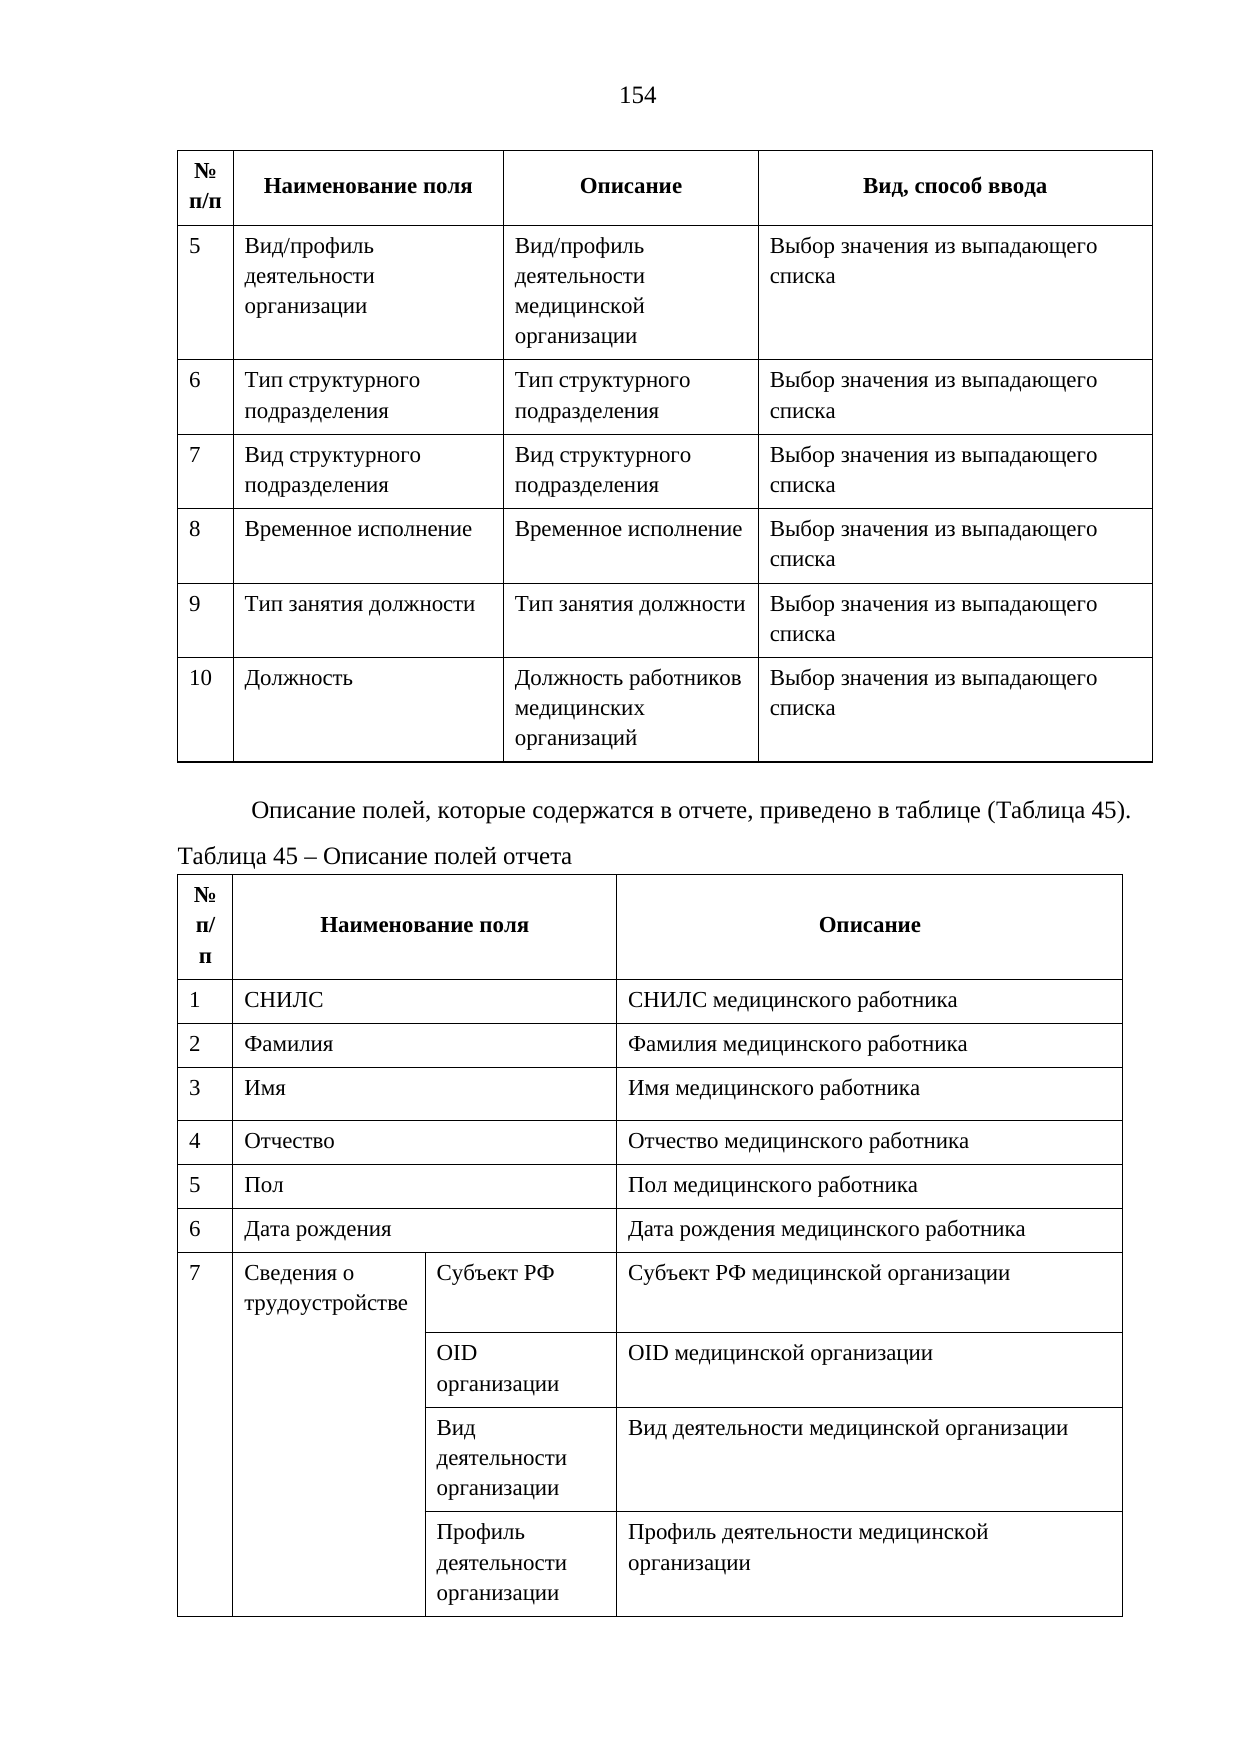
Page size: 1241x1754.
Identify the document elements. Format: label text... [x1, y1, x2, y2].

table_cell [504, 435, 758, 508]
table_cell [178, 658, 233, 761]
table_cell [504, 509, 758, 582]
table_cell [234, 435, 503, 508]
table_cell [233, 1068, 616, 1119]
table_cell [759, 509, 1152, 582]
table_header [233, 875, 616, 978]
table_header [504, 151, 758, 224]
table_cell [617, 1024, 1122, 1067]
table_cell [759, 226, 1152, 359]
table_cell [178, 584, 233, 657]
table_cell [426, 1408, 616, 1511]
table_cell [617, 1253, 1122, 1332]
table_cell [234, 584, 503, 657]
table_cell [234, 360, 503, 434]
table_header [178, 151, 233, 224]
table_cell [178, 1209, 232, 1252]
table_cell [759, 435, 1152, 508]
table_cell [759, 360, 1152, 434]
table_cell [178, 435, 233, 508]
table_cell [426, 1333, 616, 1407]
text Таблица 45 – Описание полей отчета [177, 841, 1152, 870]
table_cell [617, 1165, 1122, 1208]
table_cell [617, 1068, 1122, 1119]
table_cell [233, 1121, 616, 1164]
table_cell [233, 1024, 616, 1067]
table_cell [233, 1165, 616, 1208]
text Описание полей, которые содержатся в отчете, приведено в таблице (Таблица 45). [251, 795, 1152, 824]
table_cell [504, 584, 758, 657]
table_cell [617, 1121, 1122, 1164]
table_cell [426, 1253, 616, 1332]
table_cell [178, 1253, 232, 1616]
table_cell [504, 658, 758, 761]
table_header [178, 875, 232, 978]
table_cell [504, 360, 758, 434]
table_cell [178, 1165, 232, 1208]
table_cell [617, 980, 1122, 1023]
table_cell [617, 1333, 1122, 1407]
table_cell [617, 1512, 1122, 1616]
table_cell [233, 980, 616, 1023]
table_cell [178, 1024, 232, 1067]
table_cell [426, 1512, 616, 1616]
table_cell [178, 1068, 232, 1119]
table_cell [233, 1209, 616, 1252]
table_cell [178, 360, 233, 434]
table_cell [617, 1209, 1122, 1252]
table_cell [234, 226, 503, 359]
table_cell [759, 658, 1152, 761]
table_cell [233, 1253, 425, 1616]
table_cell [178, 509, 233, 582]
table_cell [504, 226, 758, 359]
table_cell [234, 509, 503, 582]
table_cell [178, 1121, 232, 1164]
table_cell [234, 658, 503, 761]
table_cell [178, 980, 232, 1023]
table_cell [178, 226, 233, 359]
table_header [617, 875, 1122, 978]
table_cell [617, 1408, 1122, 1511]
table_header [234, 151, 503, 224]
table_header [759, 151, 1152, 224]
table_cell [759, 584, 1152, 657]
